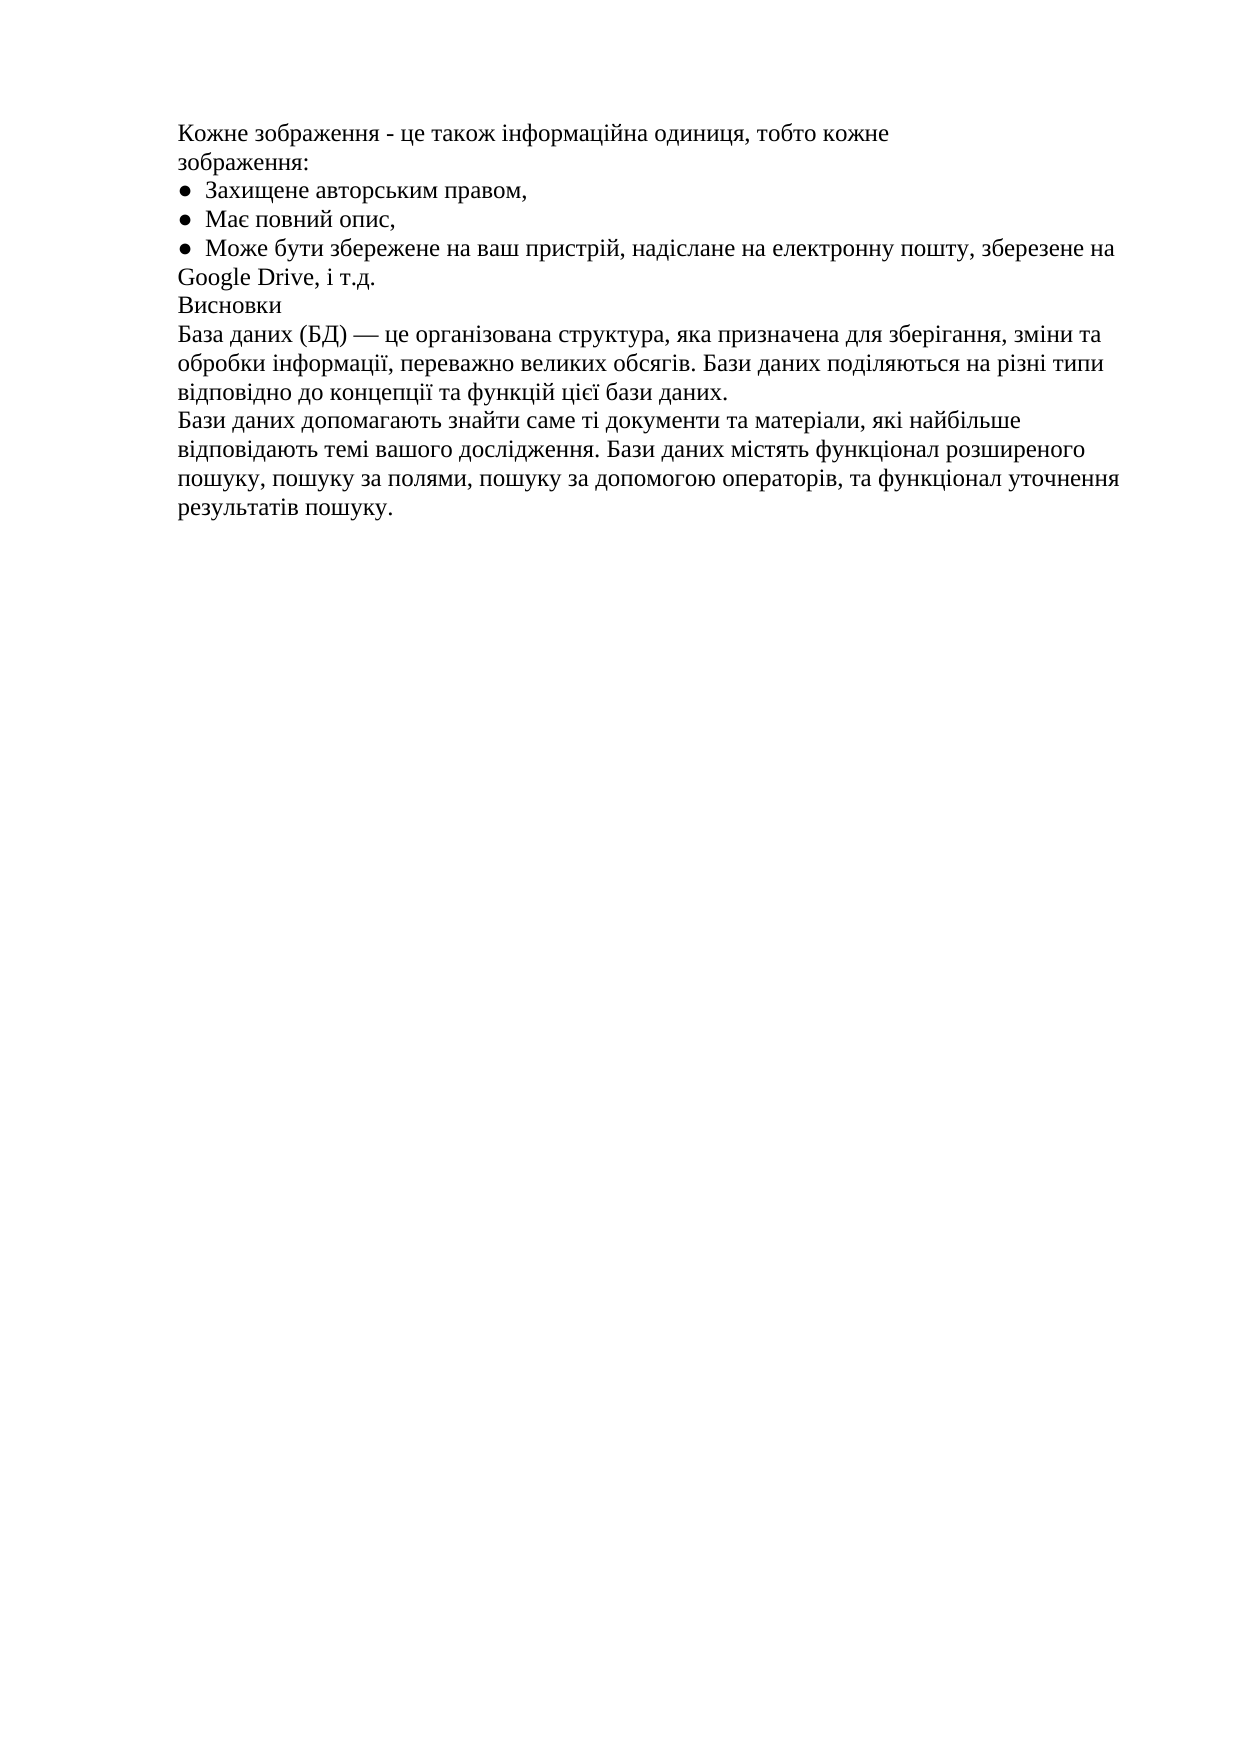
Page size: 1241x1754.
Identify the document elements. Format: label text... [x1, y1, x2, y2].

text Бази даних допомагають знайти саме ті документи та матеріали, які найбільше відповідають темі вашого дослідження. Бази даних містять функціонал розширеного пошуку, пошуку за полями, пошуку за допомогою операторів, та функціонал уточнення результатів пошуку. [177, 406, 1152, 521]
text База даних (БД) — це організована структура, яка призначена для зберігання, зміни та обробки інформації, переважно великих обсягів. Бази даних поділяються на різні типи відповідно до концепції та функцій цієї бази даних. [177, 319, 1152, 406]
text ● Може бути збережене на ваш пристрій, надіслане на електронну пошту, зберезене на Google Drive, і т.д. [177, 233, 1152, 291]
text ● Захищене авторським правом, [177, 176, 1152, 204]
text Кожне зображення - це також інформаційна одиниця, тобто кожне [177, 118, 1152, 147]
text Висновки [177, 291, 1152, 319]
text ● Має повний опис, [177, 204, 1152, 233]
text зображення: [177, 147, 1152, 176]
